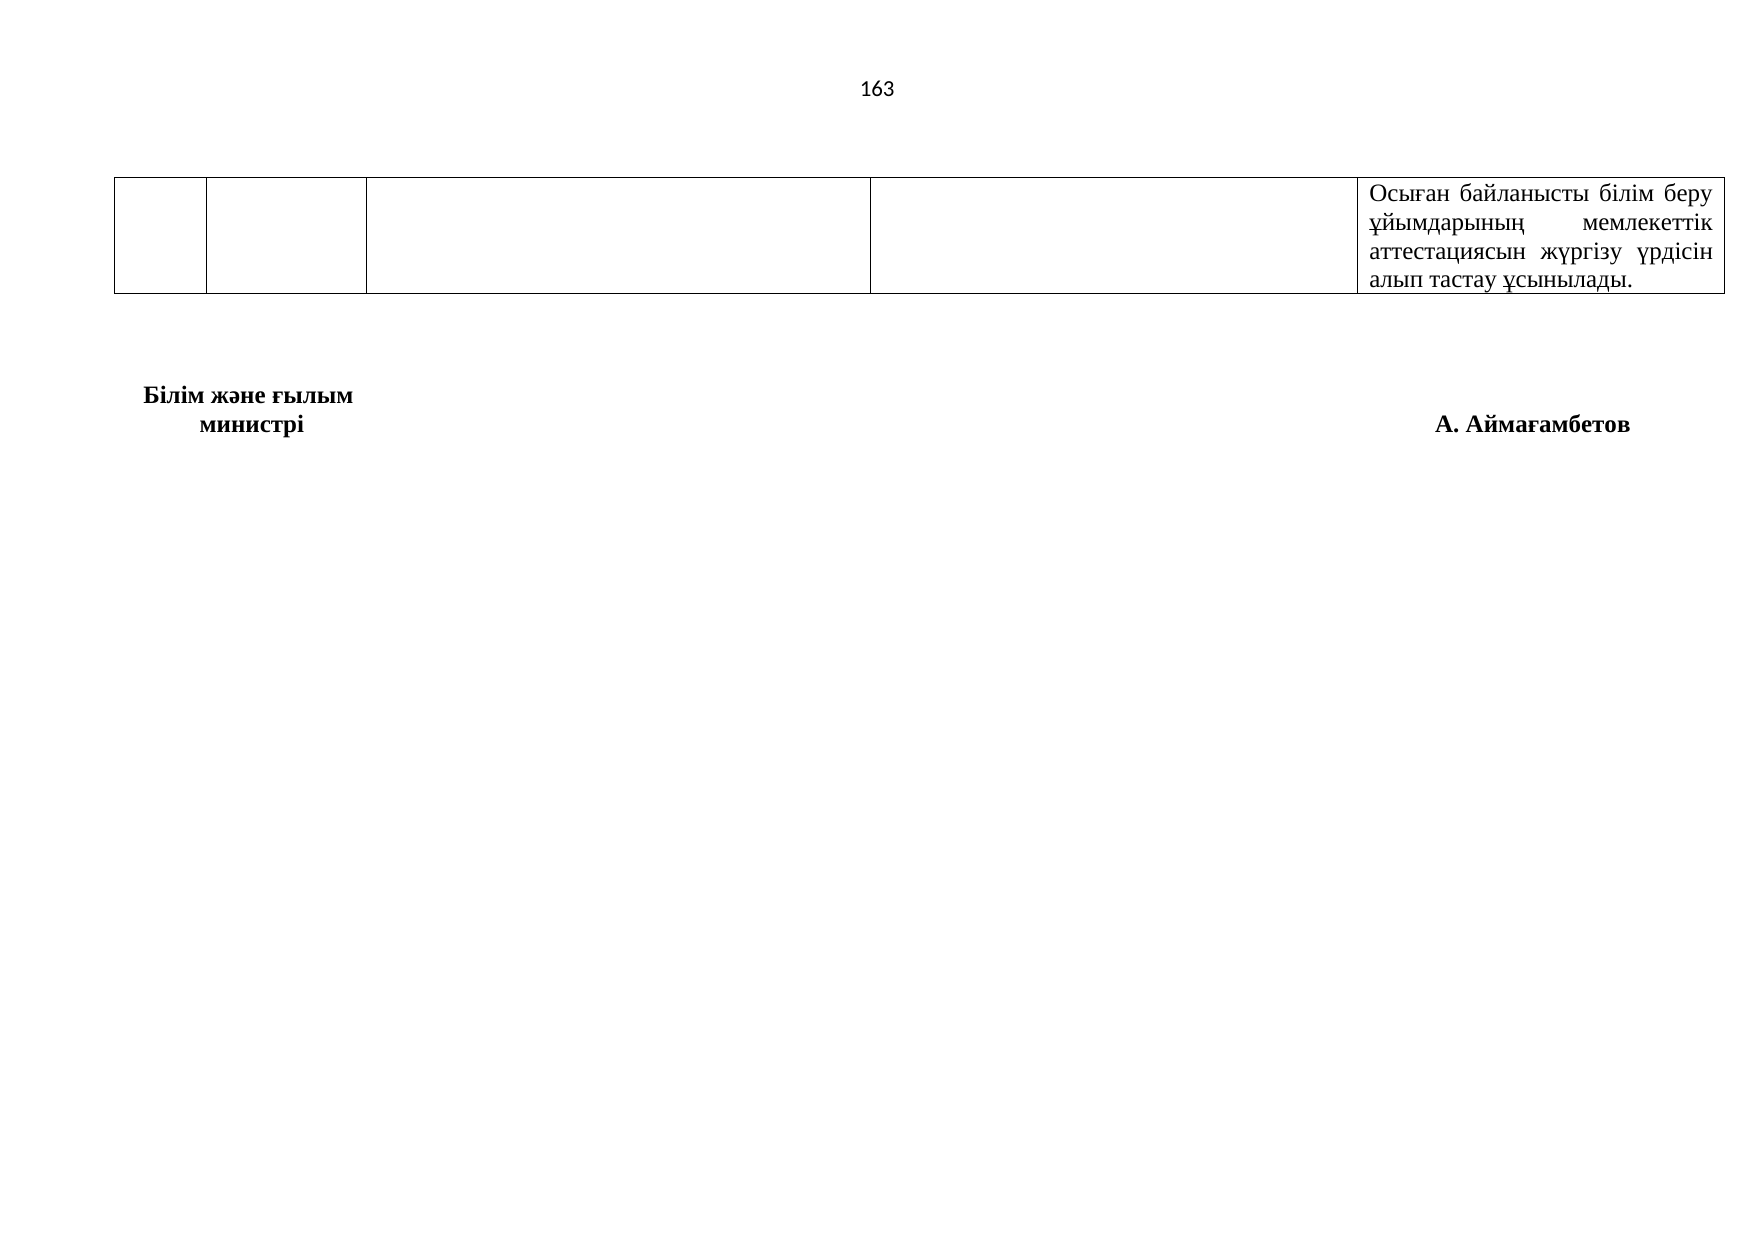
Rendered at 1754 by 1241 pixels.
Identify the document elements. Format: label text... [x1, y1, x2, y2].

text министрі А. Аймағамбетов [118, 409, 1636, 438]
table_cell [207, 178, 366, 293]
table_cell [871, 178, 1357, 293]
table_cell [1358, 178, 1724, 293]
text Білім және ғылым [118, 381, 1636, 409]
table_cell [115, 178, 206, 293]
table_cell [367, 178, 870, 293]
